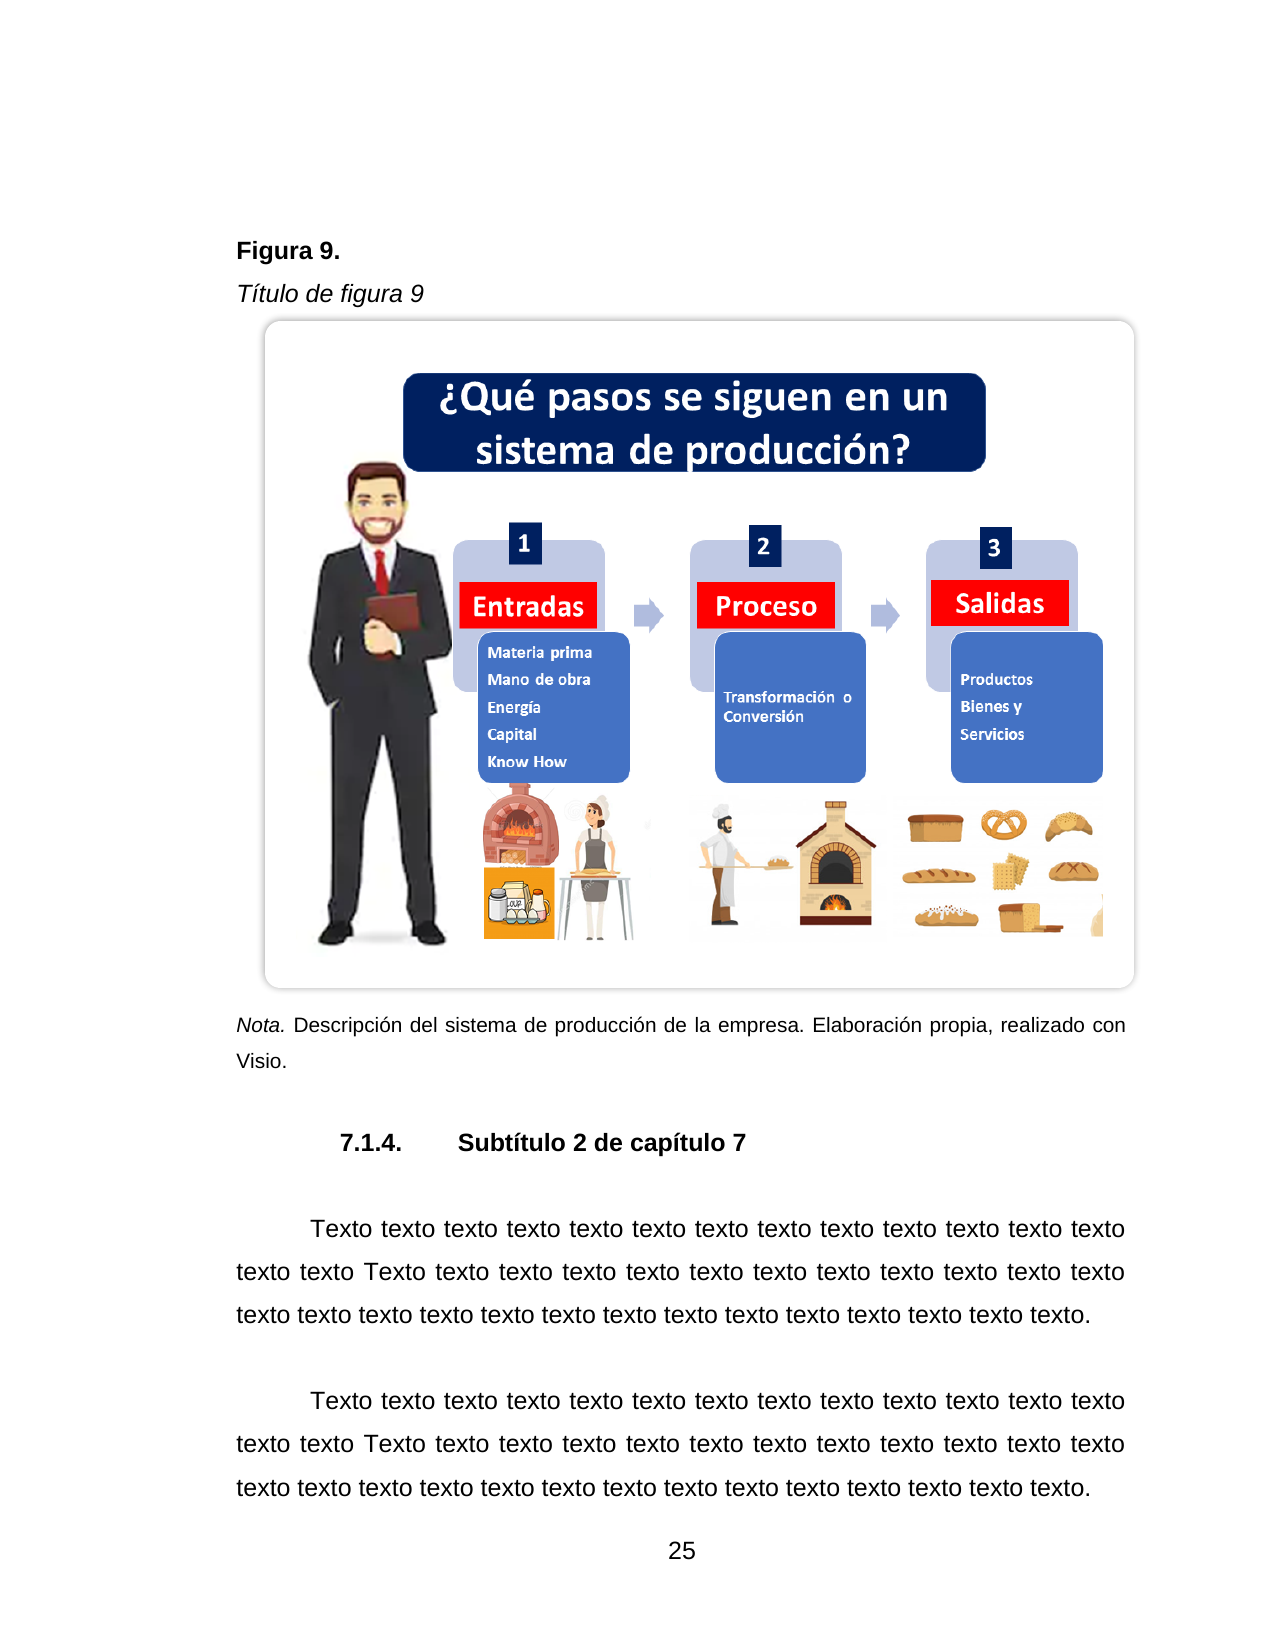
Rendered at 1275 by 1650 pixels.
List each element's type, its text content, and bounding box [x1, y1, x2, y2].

text Texto texto texto texto texto texto texto texto texto texto texto texto texto texto texto Texto texto texto texto texto texto texto texto texto texto texto texto texto texto texto texto texto texto texto texto texto texto texto texto texto texto. [236, 1214, 1127, 1329]
picture [296, 353, 1103, 957]
text Título de figura 9 [236, 236, 1127, 308]
text Texto texto texto texto texto texto texto texto texto texto texto texto texto texto texto Texto texto texto texto texto texto texto texto texto texto texto texto texto texto texto texto texto texto texto texto texto texto texto texto texto texto. [236, 1386, 1127, 1501]
text Nota. Descripción del sistema de producción de la empresa. Elaboración propia, realizado con Visio. [236, 1012, 1127, 1072]
text Subtítulo 2 de capítulo 7 [339, 1127, 1127, 1156]
